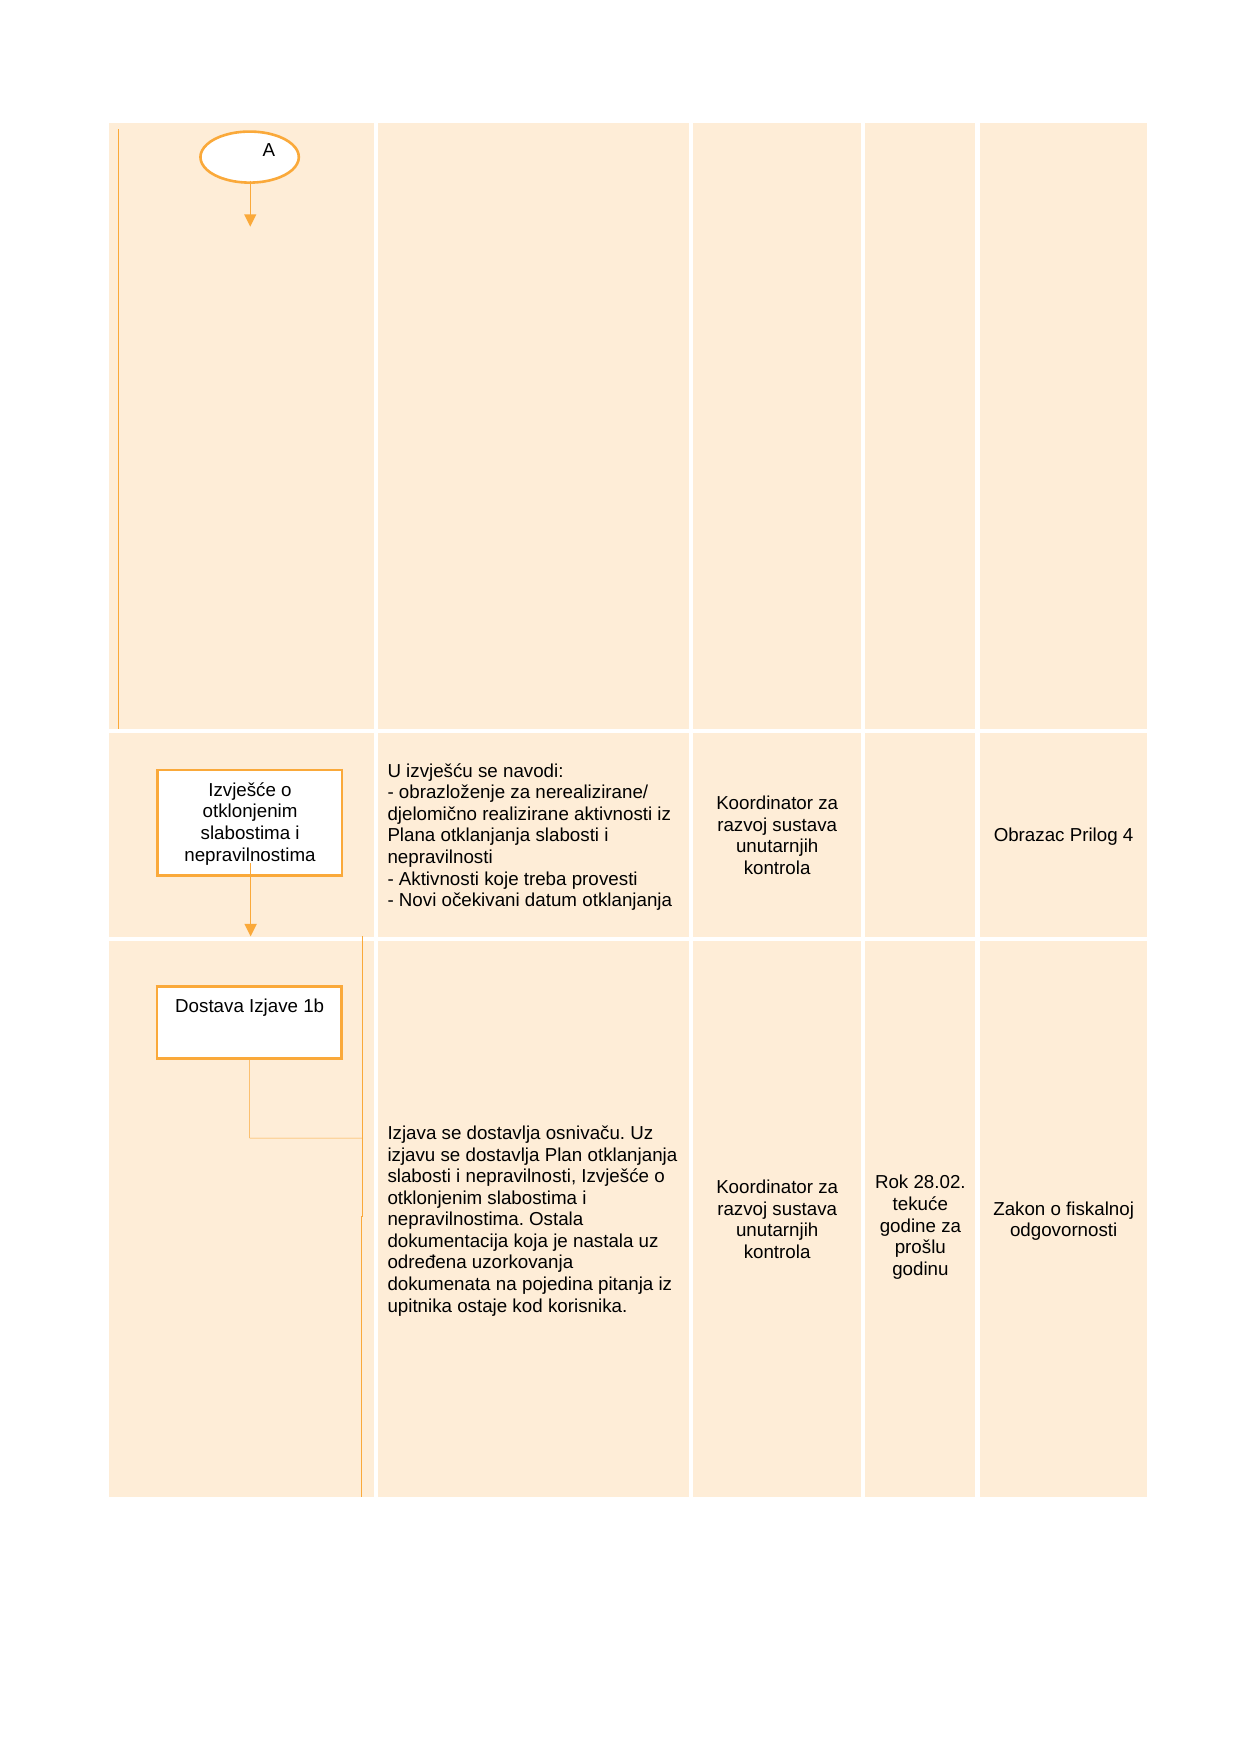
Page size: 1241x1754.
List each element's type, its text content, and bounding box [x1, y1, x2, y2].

table_cell [378, 123, 689, 729]
table_cell [865, 123, 975, 729]
table_cell Izjava se dostavlja osnivaču. Uz izjavu se dostavlja Plan otklanjanja slabosti i nepravilnosti, Izvješće o otklonjenim slabostima i nepravilnostima. Ostala dokumentacija koja je nastala uz određena uzorkovanja dokumenata na pojedina pitanja iz upitnika ostaje kod korisnika. [378, 941, 689, 1497]
table_cell Zakon o fiskalnoj odgovornosti [980, 941, 1147, 1497]
table_cell Obrazac Prilog 4 [980, 733, 1147, 936]
table_cell Koordinator za razvoj sustava unutarnjih kontrola [693, 733, 861, 936]
table_cell Koordinator za razvoj sustava unutarnjih kontrola [693, 941, 861, 1497]
table_cell [109, 941, 362, 1497]
table_cell Rok 28.02. tekuće godine za prošlu godinu [865, 941, 975, 1497]
table_cell [865, 733, 975, 936]
table_cell [109, 733, 374, 936]
table_cell [362, 941, 374, 1497]
table_cell [109, 123, 374, 729]
table_cell [693, 123, 861, 729]
table_cell U izvješću se navodi: - obrazloženje za nerealizirane/ djelomično realizirane aktivnosti iz Plana otklanjanja slabosti i nepravilnosti - Aktivnosti koje treba provesti - Novi očekivani datum otklanjanja [378, 733, 689, 936]
table_cell [980, 123, 1147, 729]
